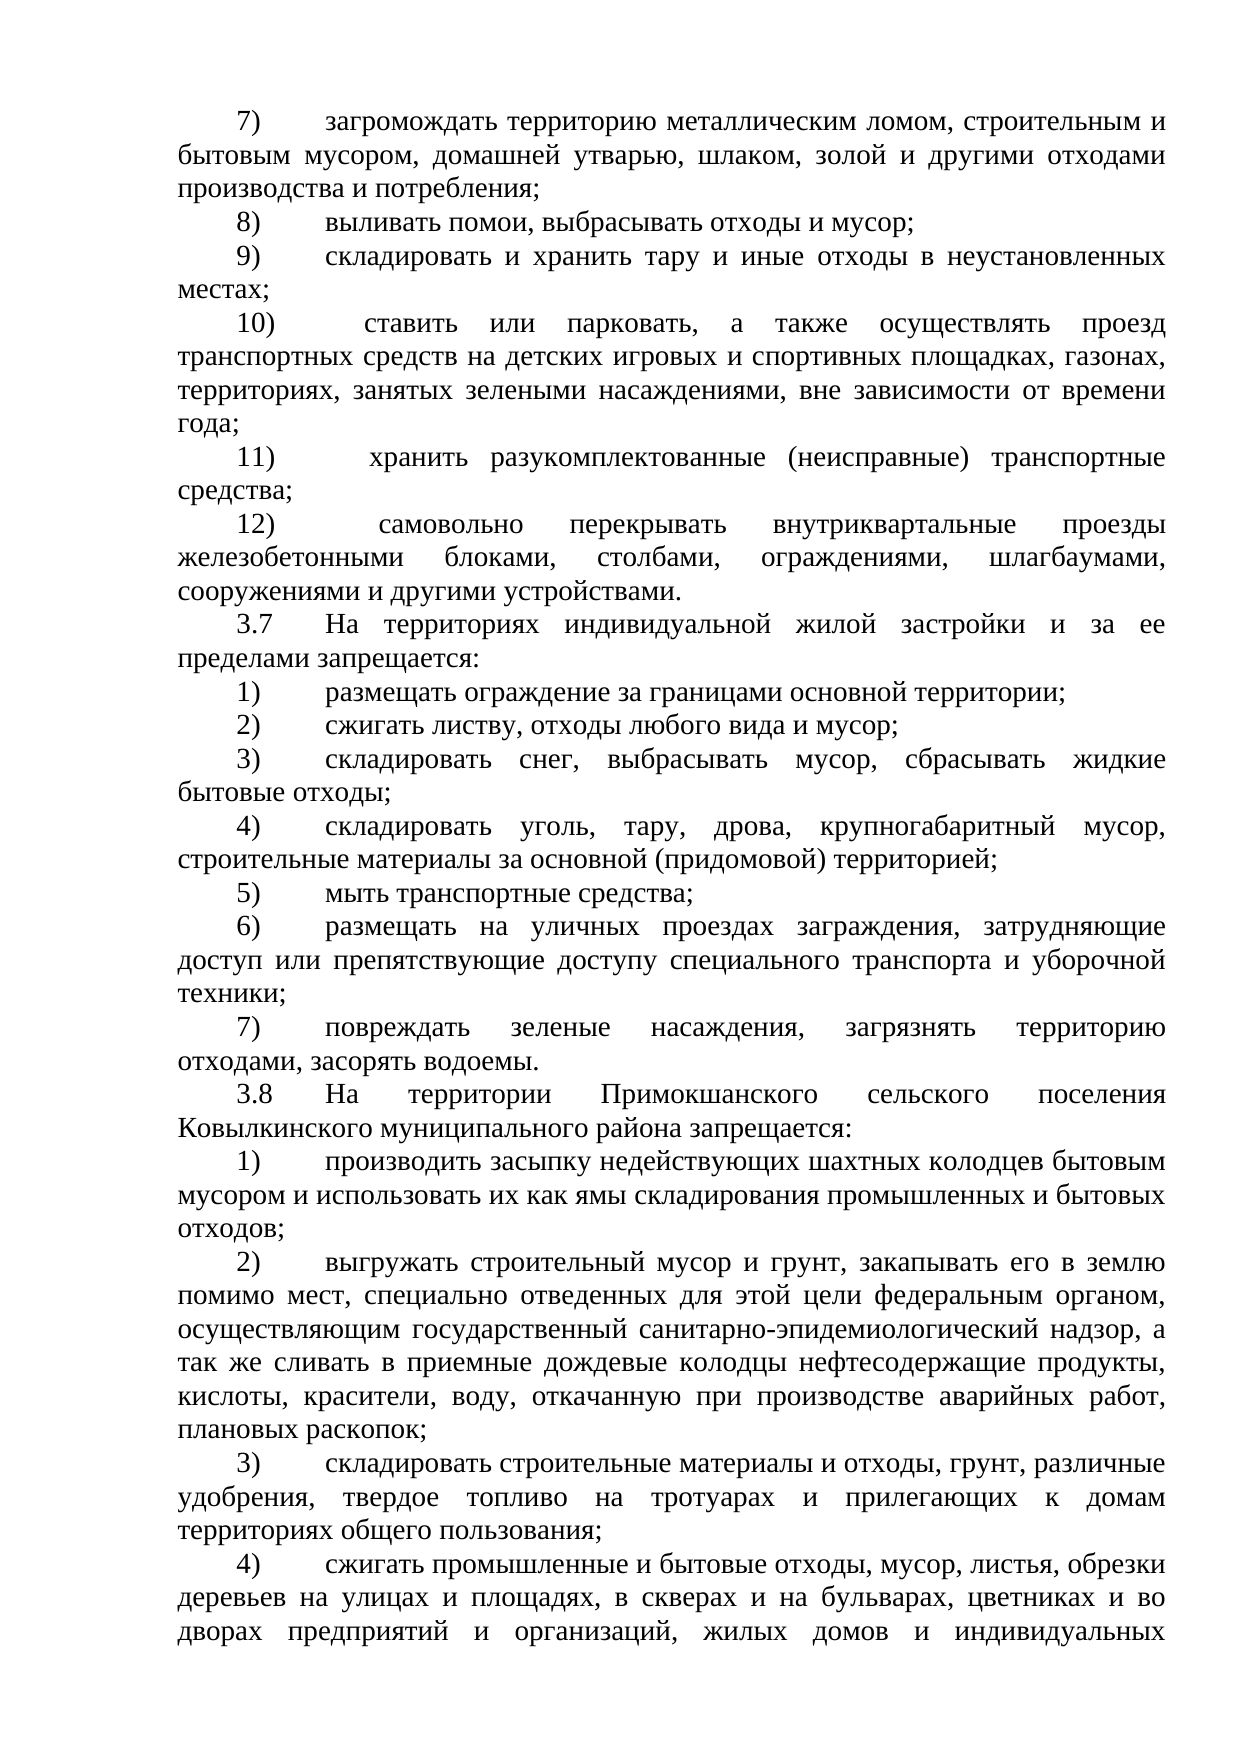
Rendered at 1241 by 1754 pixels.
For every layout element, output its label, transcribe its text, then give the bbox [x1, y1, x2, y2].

list хранить разукомплектованные (неисправные) транспортные средства; [177, 439, 1167, 506]
list ставить или парковать, а также осуществлять проезд транспортных средств на детских игровых и спортивных площадках, газонах, территориях, занятых зелеными насаждениями, вне зависимости от времени года; [177, 305, 1167, 439]
list выливать помои, выбрасывать отходы и мусор; [177, 204, 1167, 238]
list загромождать территорию металлическим ломом, строительным и бытовым мусором, домашней утварью, шлаком, золой и другими отходами производства и потребления; [177, 103, 1167, 204]
list На территории Примокшанского сельского поселения Ковылкинского муниципального района запрещается: [177, 1076, 1167, 1143]
list складировать и хранить тару и иные отходы в неустановленных местах; [177, 238, 1167, 305]
list размещать ограждение за границами основной территории; [177, 674, 1167, 707]
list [177, 1546, 1167, 1646]
list На территориях индивидуальной жилой застройки и за ее пределами запрещается: [177, 607, 1167, 674]
list размещать на уличных проездах заграждения, затрудняющие доступ или препятствующие доступу специального транспорта и уборочной техники; [177, 908, 1167, 1009]
list производить засыпку недействующих шахтных колодцев бытовым мусором и использовать их как ямы складирования промышленных и бытовых отходов; [177, 1143, 1167, 1244]
list мыть транспортные средства; [177, 875, 1167, 908]
list складировать уголь, тару, дрова, крупногабаритный мусор, строительные материалы за основной (придомовой) территорией; [177, 808, 1167, 875]
list сжигать листву, отходы любого вида и мусор; [177, 707, 1167, 741]
list повреждать зеленые насаждения, загрязнять территорию отходами, засорять водоемы. [177, 1009, 1167, 1076]
list выгружать строительный мусор и грунт, закапывать его в землю помимо мест, специально отведенных для этой цели федеральным органом, осуществляющим государственный санитарно-эпидемиологический надзор, а так же сливать в приемные дождевые колодцы нефтесодержащие продукты, кислоты, красители, воду, откачанную при производстве аварийных работ, плановых раскопок; [177, 1244, 1167, 1445]
list складировать строительные материалы и отходы, грунт, различные удобрения, твердое топливо на тротуарах и прилегающих к домам территориях общего пользования; [177, 1445, 1167, 1546]
list самовольно перекрывать внутриквартальные проезды железобетонными блоками, столбами, ограждениями, шлагбаумами, сооружениями и другими устройствами. [177, 506, 1167, 607]
list складировать снег, выбрасывать мусор, сбрасывать жидкие бытовые отходы; [177, 741, 1167, 808]
